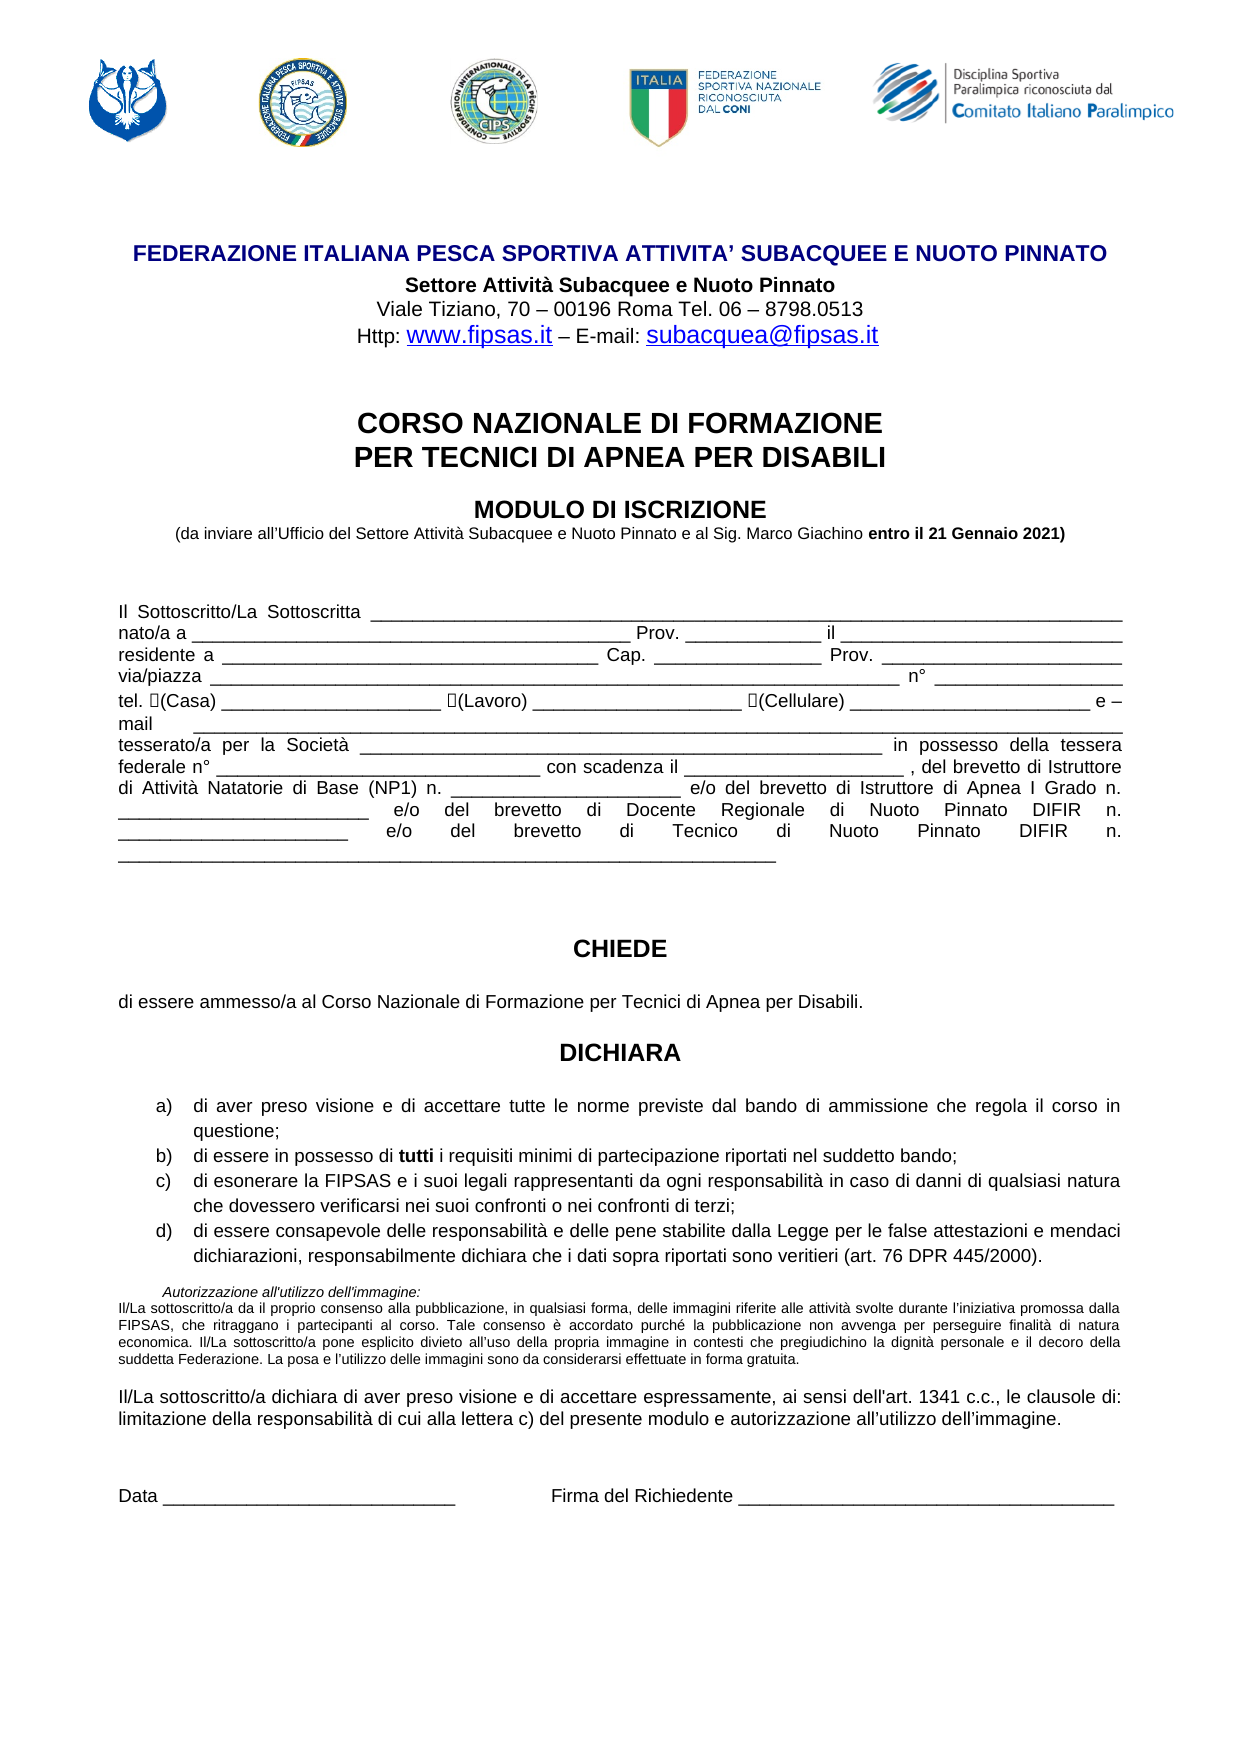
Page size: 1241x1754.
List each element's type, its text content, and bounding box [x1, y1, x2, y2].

text Autorizzazione all'utilizzo dell'immagine: [118, 1283, 1122, 1300]
text CHIEDE [118, 934, 1122, 963]
picture [258, 58, 347, 147]
text DICHIARA [118, 1038, 1122, 1067]
text Il Sottoscritto/La Sottoscritta ________________________________________________________________________ nato/a a __________________________________________ Prov. _____________ il ___________________________ residente a ____________________________________ Cap. ________________ Prov. _______________________ via/piazza __________________________________________________________________ n° __________________ tel. (Casa) _____________________ (Lavoro) ____________________ (Cellulare) _______________________ e – mail _________________________________________________________________________________________ tesserato/a per la Società __________________________________________________ in possesso della tessera federale n° _______________________________ con scadenza il _____________________ , del brevetto di Istruttore di Attività Natatorie di Base (NP1) n. ______________________ e/o del brevetto di Istruttore di Apnea I Grado n. ________________________ e/o del brevetto di Docente Regionale di Nuoto Pinnato DIFIR n. ______________________ e/o del brevetto di Tecnico di Nuoto Pinnato DIFIR n. _______________________________________________________________ [118, 601, 1122, 863]
list di essere in possesso di tutti i requisiti minimi di partecipazione riportati nel suddetto bando; [156, 1142, 1122, 1167]
subtitle FEDERAZIONE ITALIANA PESCA SPORTIVA ATTIVITA’ SUBACQUEE E NUOTO PINNATO [118, 240, 1122, 266]
list di esonerare la FIPSAS e i suoi legali rappresentanti da ogni responsabilità in caso di danni di qualsiasi natura che dovessero verificarsi nei suoi confronti o nei confronti di terzi; [156, 1167, 1122, 1217]
text Data ____________________________ Firma del Richiedente ____________________________________ [118, 1484, 1122, 1506]
list di aver preso visione e di accettare tutte le norme previste dal bando di ammissione che regola il corso in questione; [156, 1092, 1122, 1142]
list di essere consapevole delle responsabilità e delle pene stabilite dalla Legge per le false attestazioni e mendaci dichiarazioni, responsabilmente dichiara che i dati sopra riportati sono veritieri (art. 76 DPR 445/2000). [156, 1217, 1122, 1267]
text MODULO DI ISCRIZIONE [118, 495, 1122, 524]
subtitle PER TECNICI DI APNEA PER DISABILI [118, 440, 1122, 474]
picture [623, 36, 825, 171]
text (da inviare all’Ufficio del Settore Attività Subacquee e Nuoto Pinnato e al Sig. Marco Giachino entro il 21 Gennaio 2021) [118, 524, 1122, 543]
text Settore Attività Subacquee e Nuoto Pinnato [118, 272, 1122, 296]
text Il/La sottoscritto/a da il proprio consenso alla pubblicazione, in qualsiasi forma, delle immagini riferite alle attività svolte durante l’iniziativa promossa dalla FIPSAS, che ritraggano i partecipanti al corso. Tale consenso è accordato purché la pubblicazione non avvenga per perseguire finalità di natura economica. Il/La sottoscritto/a pone esplicito divieto all’uso della propria immagine in contesti che pregiudichino la dignità personale e il decoro della suddetta Federazione. La posa e l’utilizzo delle immagini sono da considerarsi effettuate in forma gratuita. [118, 1300, 1122, 1367]
picture [868, 57, 1174, 124]
text Viale Tiziano, 70 – 00196 Roma Tel. 06 – 8798.0513 [118, 296, 1122, 320]
subtitle CORSO NAZIONALE DI FORMAZIONE [118, 407, 1122, 440]
text di essere ammesso/a al Corso Nazionale di Formazione per Tecnici di Apnea per Disabili. [118, 988, 1122, 1013]
picture [450, 58, 538, 144]
text Il/La sottoscritto/a dichiara di aver preso visione e di accettare espressamente, ai sensi dell'art. 1341 c.c., le clausole di: limitazione della responsabilità di cui alla lettera c) del presente modulo e autorizzazione all’utilizzo dell’immagine. [118, 1386, 1122, 1429]
text Http: www.fipsas.it – E-mail: subacquea@fipsas.it [118, 320, 1117, 349]
